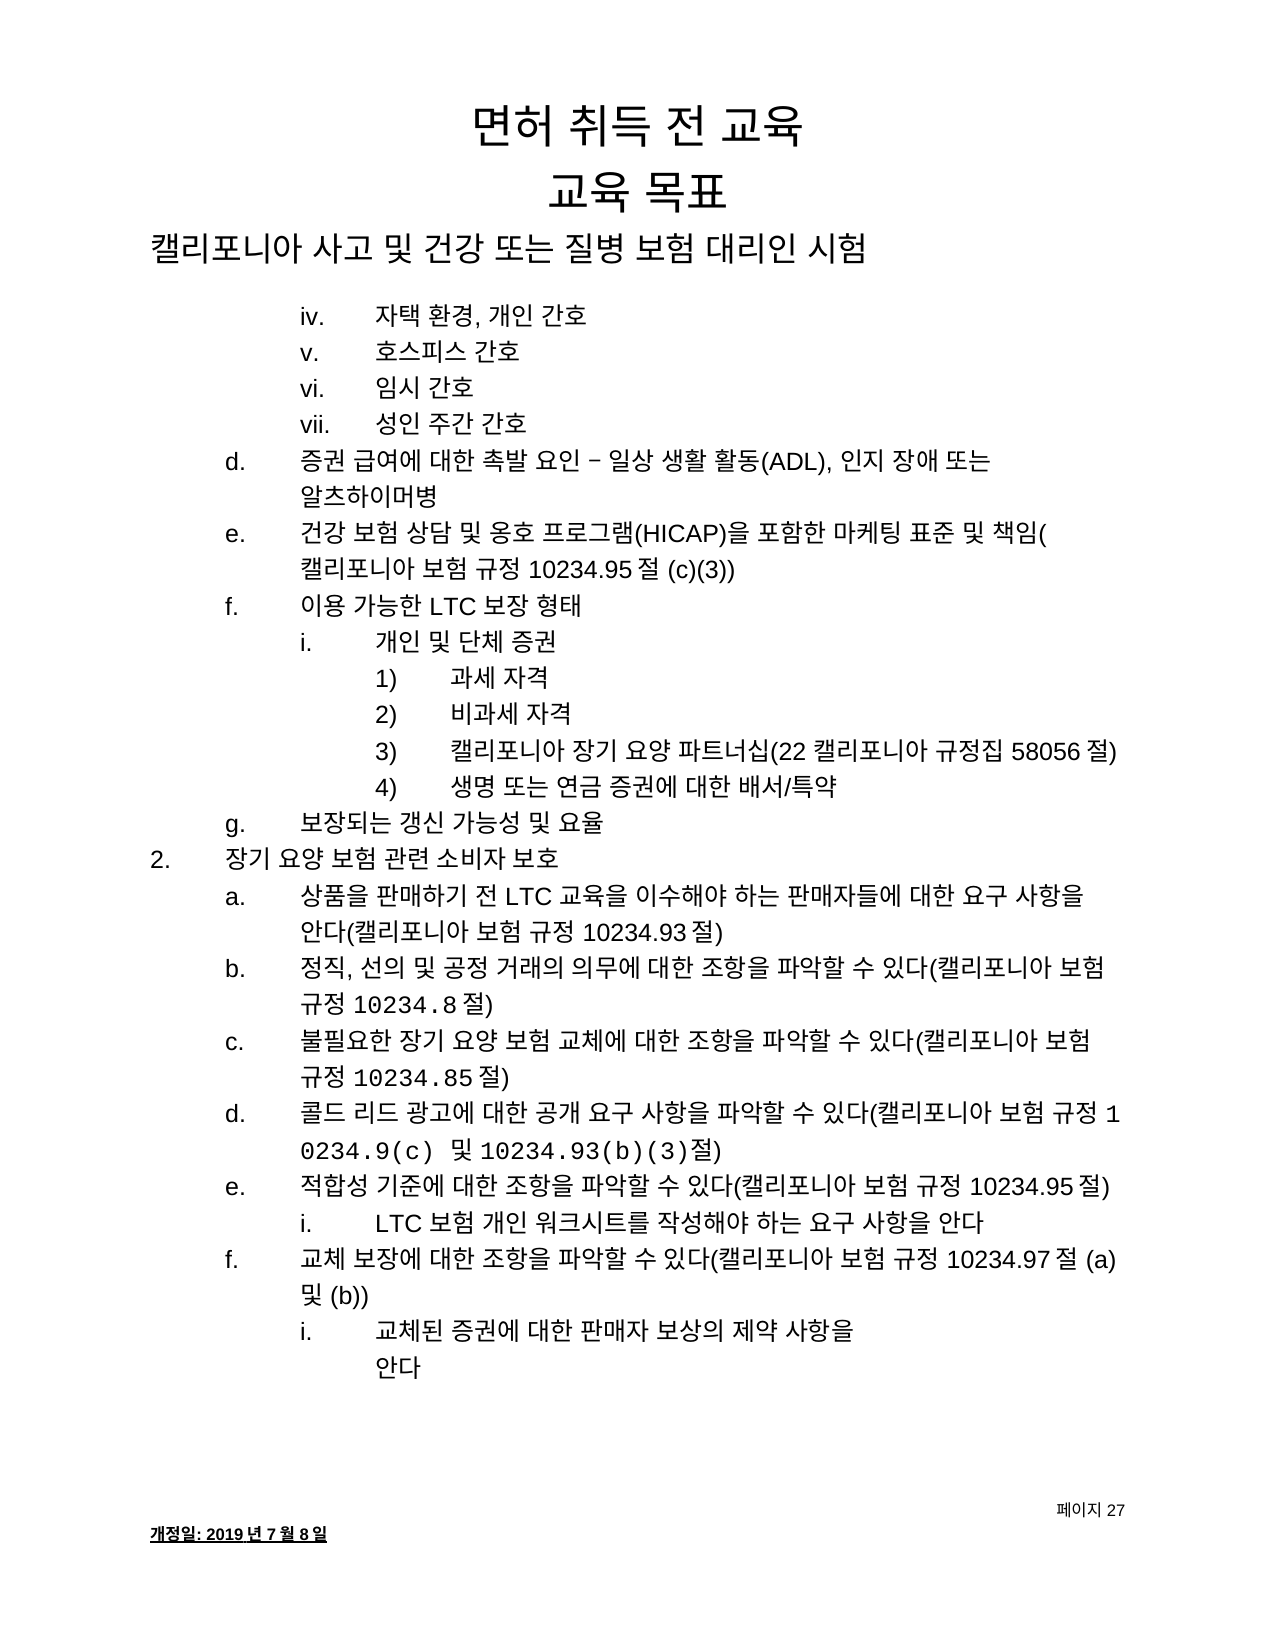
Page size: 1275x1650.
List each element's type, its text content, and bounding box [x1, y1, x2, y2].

text v. 호스피스 간호 [300, 332, 1125, 368]
text a. 상품을 판매하기 전 LTC 교육을 이수해야 하는 판매자들에 대한 요구 사항을 안다(캘리포니아 보험 규정 10234.93절) [225, 876, 1125, 948]
text 2. 장기 요양 보험 관련 소비자 보호 [150, 840, 1125, 876]
text g. 보장되는 갱신 가능성 및 요율 [225, 803, 1125, 840]
text f. 이용 가능한 LTC 보장 형태 [225, 586, 1125, 622]
text vi. 임시 간호 [300, 368, 1125, 405]
text 2) 비과세 자격 [375, 695, 1125, 731]
text 4) 생명 또는 연금 증권에 대한 배서/특약 [300, 767, 1125, 803]
text b. 정직, 선의 및 공정 거래의 의무에 대한 조항을 파악할 수 있다(캘리포니아 보험 규정 10234.8절) [225, 948, 1125, 1021]
text e. 건강 보험 상담 및 옹호 프로그램(HICAP)을 포함한 마케팅 표준 및 책임(캘리포니아 보험 규정 10234.95절 (c)(3)) [225, 513, 1125, 586]
text c. 불필요한 장기 요양 보험 교체에 대한 조항을 파악할 수 있다(캘리포니아 보험 규정 10234.85절) [225, 1021, 1125, 1094]
text 안다 [225, 1348, 1125, 1384]
text d. 증권 급여에 대한 촉발 요인 – 일상 생활 활동(ADL), 인지 장애 또는 알츠하이머병 [225, 441, 1125, 513]
text i. 개인 및 단체 증권 [300, 622, 1125, 658]
text iv. 자택 환경, 개인 간호 [300, 296, 1125, 332]
text d. 콜드 리드 광고에 대한 공개 요구 사항을 파악할 수 있다(캘리포니아 보험 규정 10234.9(c) 및 10234.93(b)(3)절) [225, 1094, 1125, 1167]
text e. 적합성 기준에 대한 조항을 파악할 수 있다(캘리포니아 보험 규정 10234.95절) [225, 1167, 1125, 1203]
text vii. 성인 주간 간호 [300, 405, 1125, 441]
text i. 교체된 증권에 대한 판매자 보상의 제약 사항을 [225, 1312, 1125, 1348]
text i. LTC 보험 개인 워크시트를 작성해야 하는 요구 사항을 안다 [300, 1203, 1125, 1239]
text 3) 캘리포니아 장기 요양 파트너십(22 캘리포니아 규정집 58056절) [375, 731, 1125, 767]
text f. 교체 보장에 대한 조항을 파악할 수 있다(캘리포니아 보험 규정 10234.97절 (a) 및 (b)) [225, 1239, 1125, 1312]
text 1) 과세 자격 [375, 658, 1125, 695]
